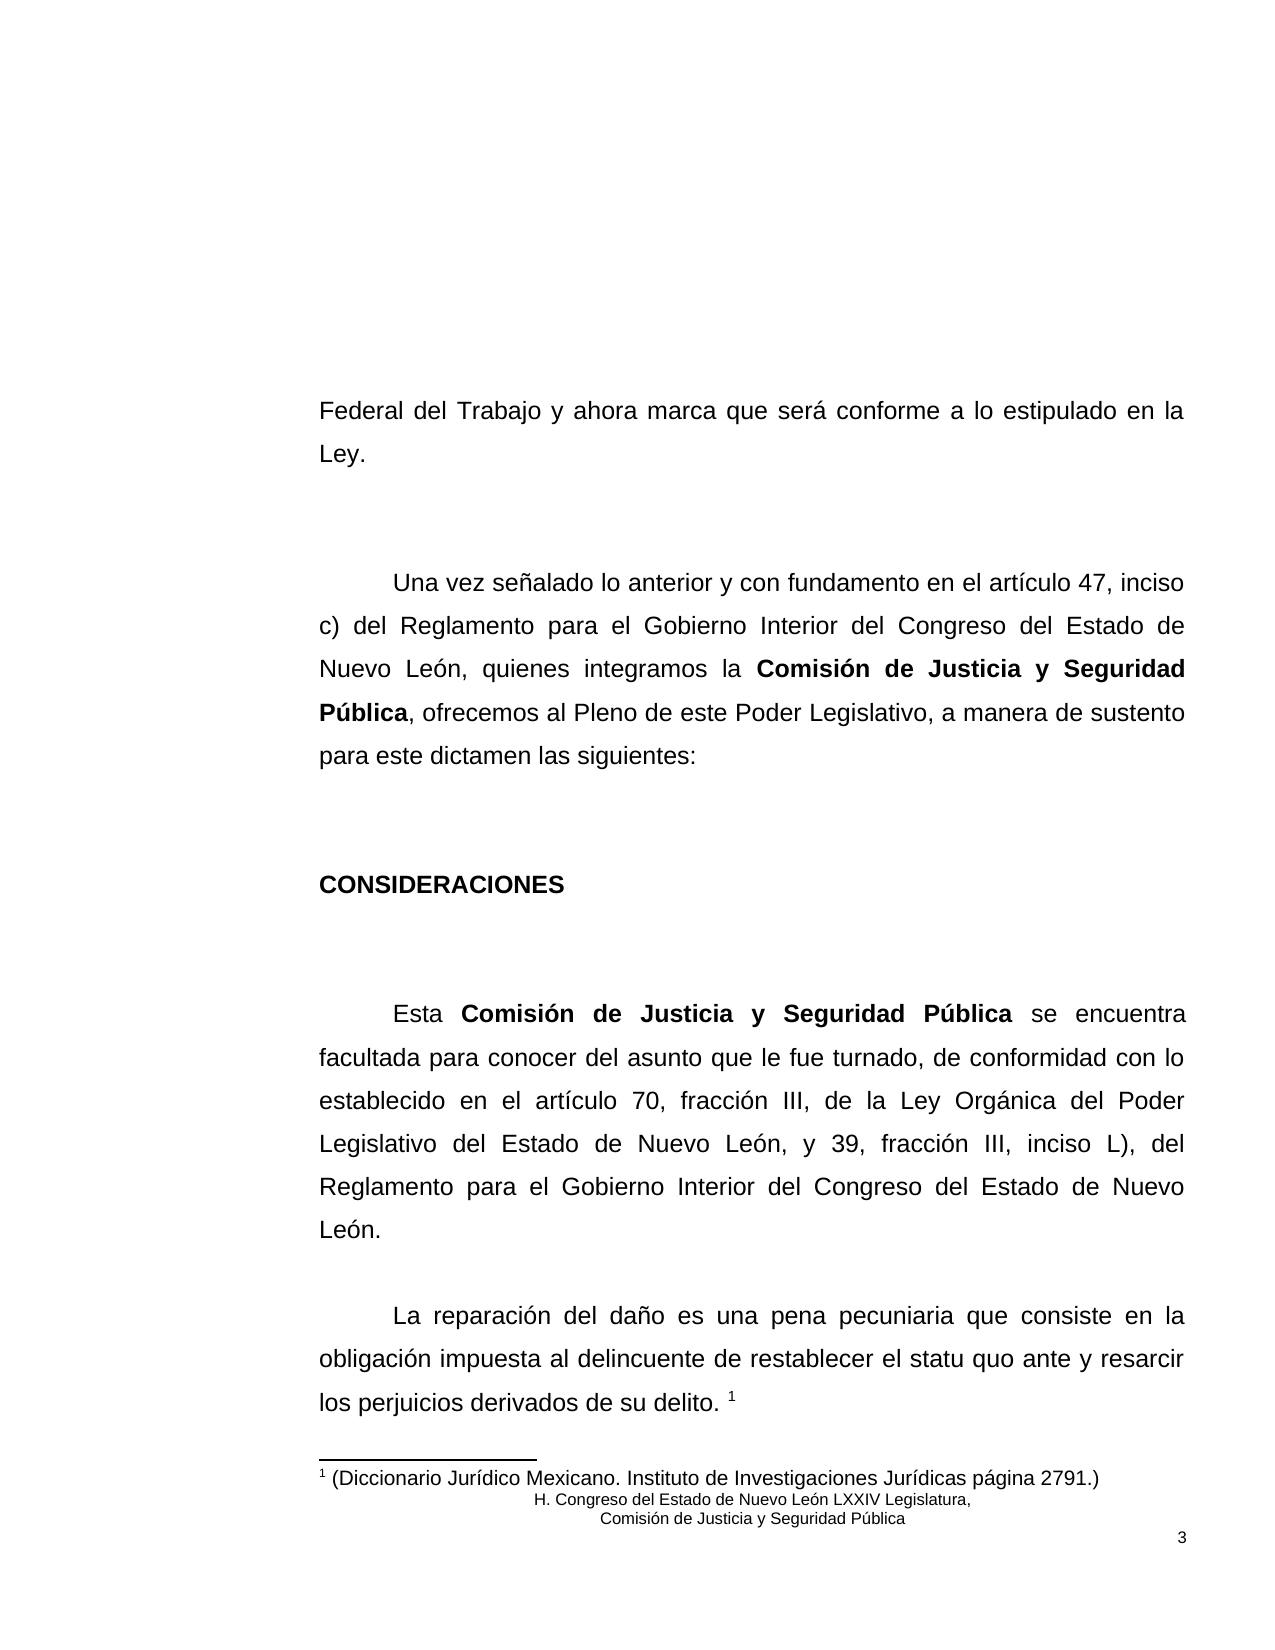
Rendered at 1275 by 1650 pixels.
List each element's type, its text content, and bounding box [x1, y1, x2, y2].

text Una vez señalado lo anterior y con fundamento en el artículo 47, inciso c) del Reglamento para el Gobierno Interior del Congreso del Estado de Nuevo León, quienes integramos la Comisión de Justicia y Seguridad Pública, ofrecemos al Pleno de este Poder Legislativo, a manera de sustento para este dictamen las siguientes: [319, 568, 1186, 769]
text Esta Comisión de Justicia y Seguridad Pública se encuentra facultada para conocer del asunto que le fue turnado, de conformidad con lo establecido en el artículo 70, fracción III, de del Poder Legislativo del Estado de Nuevo León, y 39, fracción III, inciso L), del Reglamento para el Gobierno Interior del Congreso del Estado de Nuevo León. [319, 999, 1186, 1244]
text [319, 396, 1186, 468]
text La reparación del daño es una pena pecuniaria que consiste en la obligación impuesta al delincuente de restablecer el statu quo ante y resarcir los perjuicios derivados de su delito. [319, 1301, 1186, 1416]
text CONSIDERACIONES [319, 870, 1186, 899]
